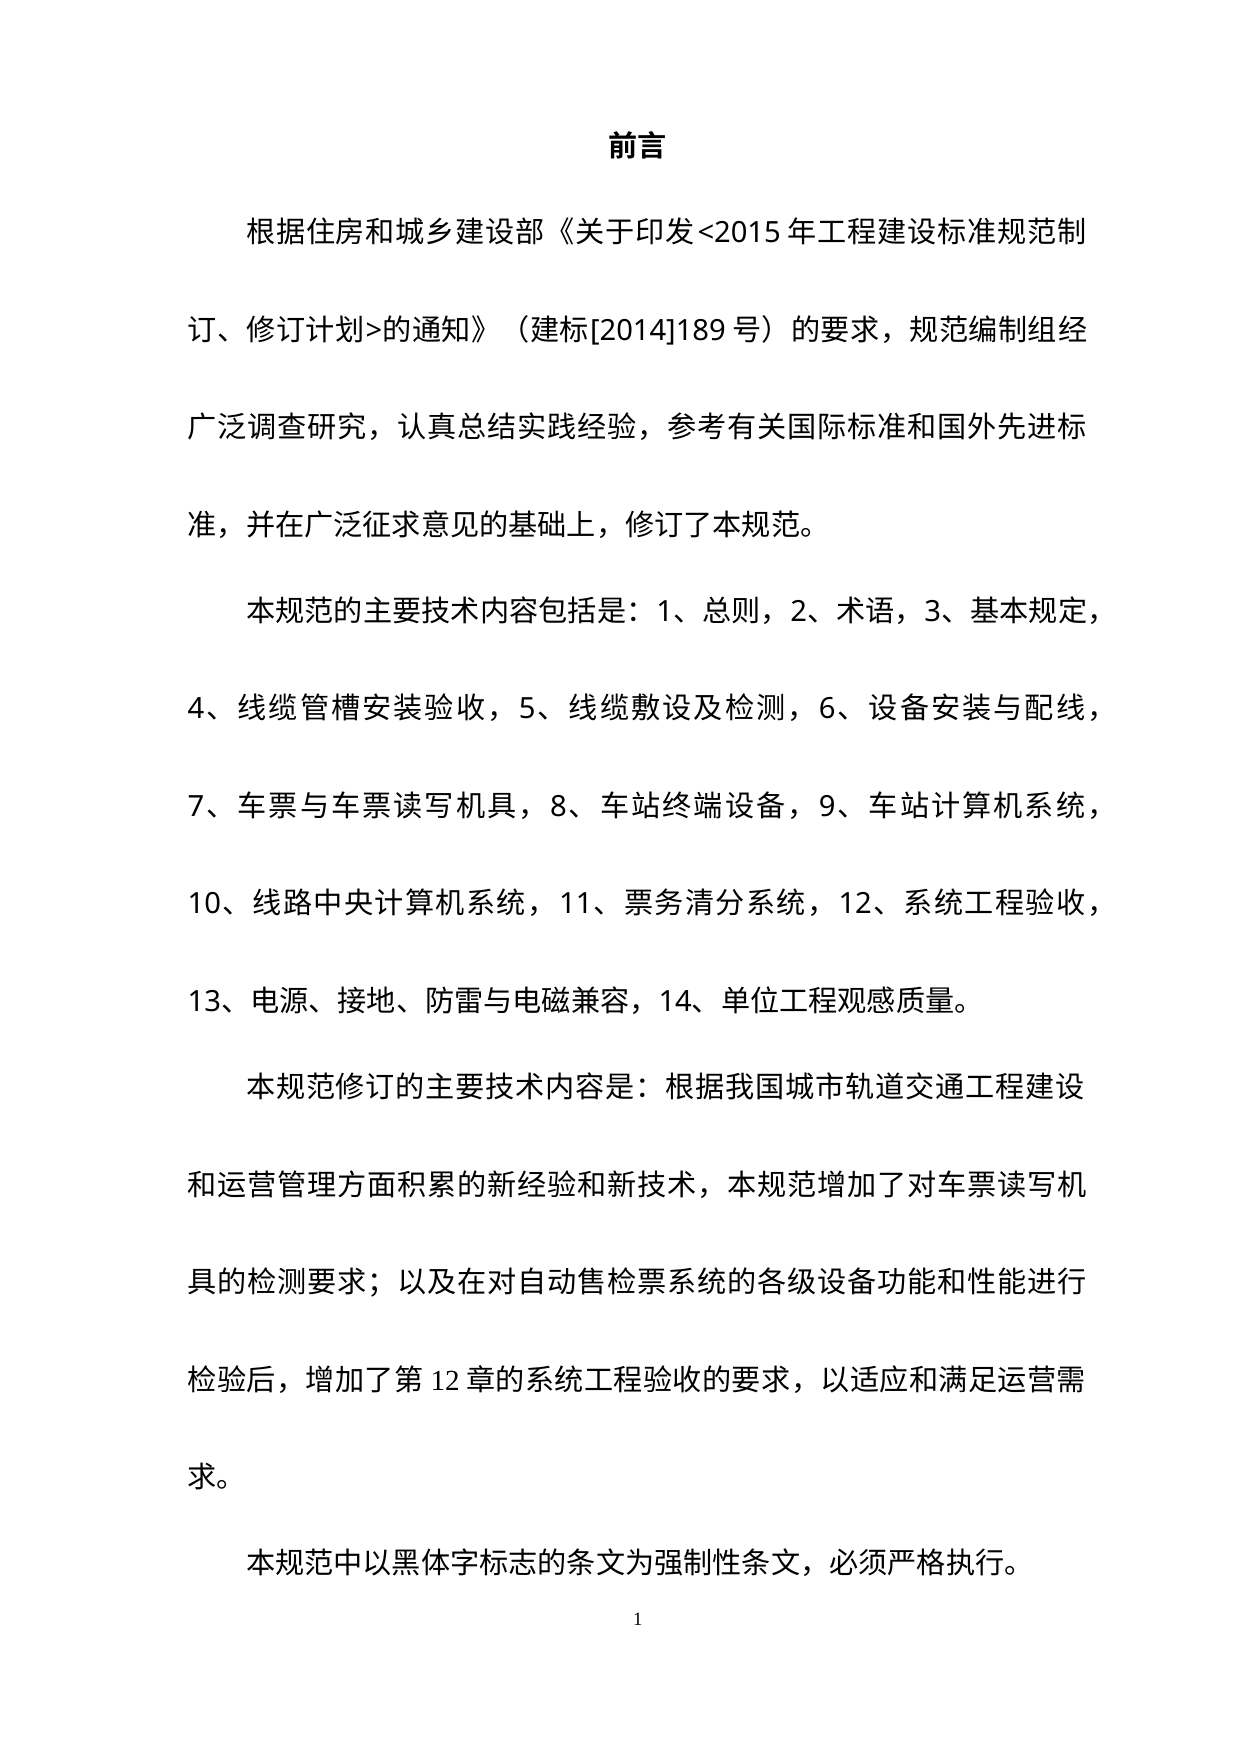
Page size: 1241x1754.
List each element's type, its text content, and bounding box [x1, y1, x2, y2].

text 根据住房和城乡建设部《关于印发<2015年工程建设标准规范制订、修订计划>的通知》（建标[2014]189号）的要求，规范编制组经广泛调查研究，认真总结实践经验，参考有关国际标准和国外先进标准，并在广泛征求意见的基础上，修订了本规范。 [187, 197, 1087, 555]
text 本规范的主要技术内容包括是：1、总则，2、术语，3、基本规定，4、线缆管槽安装验收，5、线缆敷设及检测，6、设备安装与配线，7、车票与车票读写机具，8、车站终端设备，9、车站计算机系统，10、线路中央计算机系统，11、票务清分系统，12、系统工程验收，13、电源、接地、防雷与电磁兼容，14、单位工程观感质量。 [187, 576, 1087, 1031]
text 本规范修订的主要技术内容是：根据我国城市轨道交通工程建设和运营管理方面积累的新经验和新技术，本规范增加了对车票读写机具的检测要求；以及在对自动售检票系统的各级设备功能和性能进行检验后，增加了第12章的系统工程验收的要求，以适应和满足运营需求。 [187, 1052, 1087, 1507]
text 本规范中以黑体字标志的条文为强制性条文，必须严格执行。 [187, 1528, 1087, 1593]
text 前言 [187, 111, 1087, 176]
